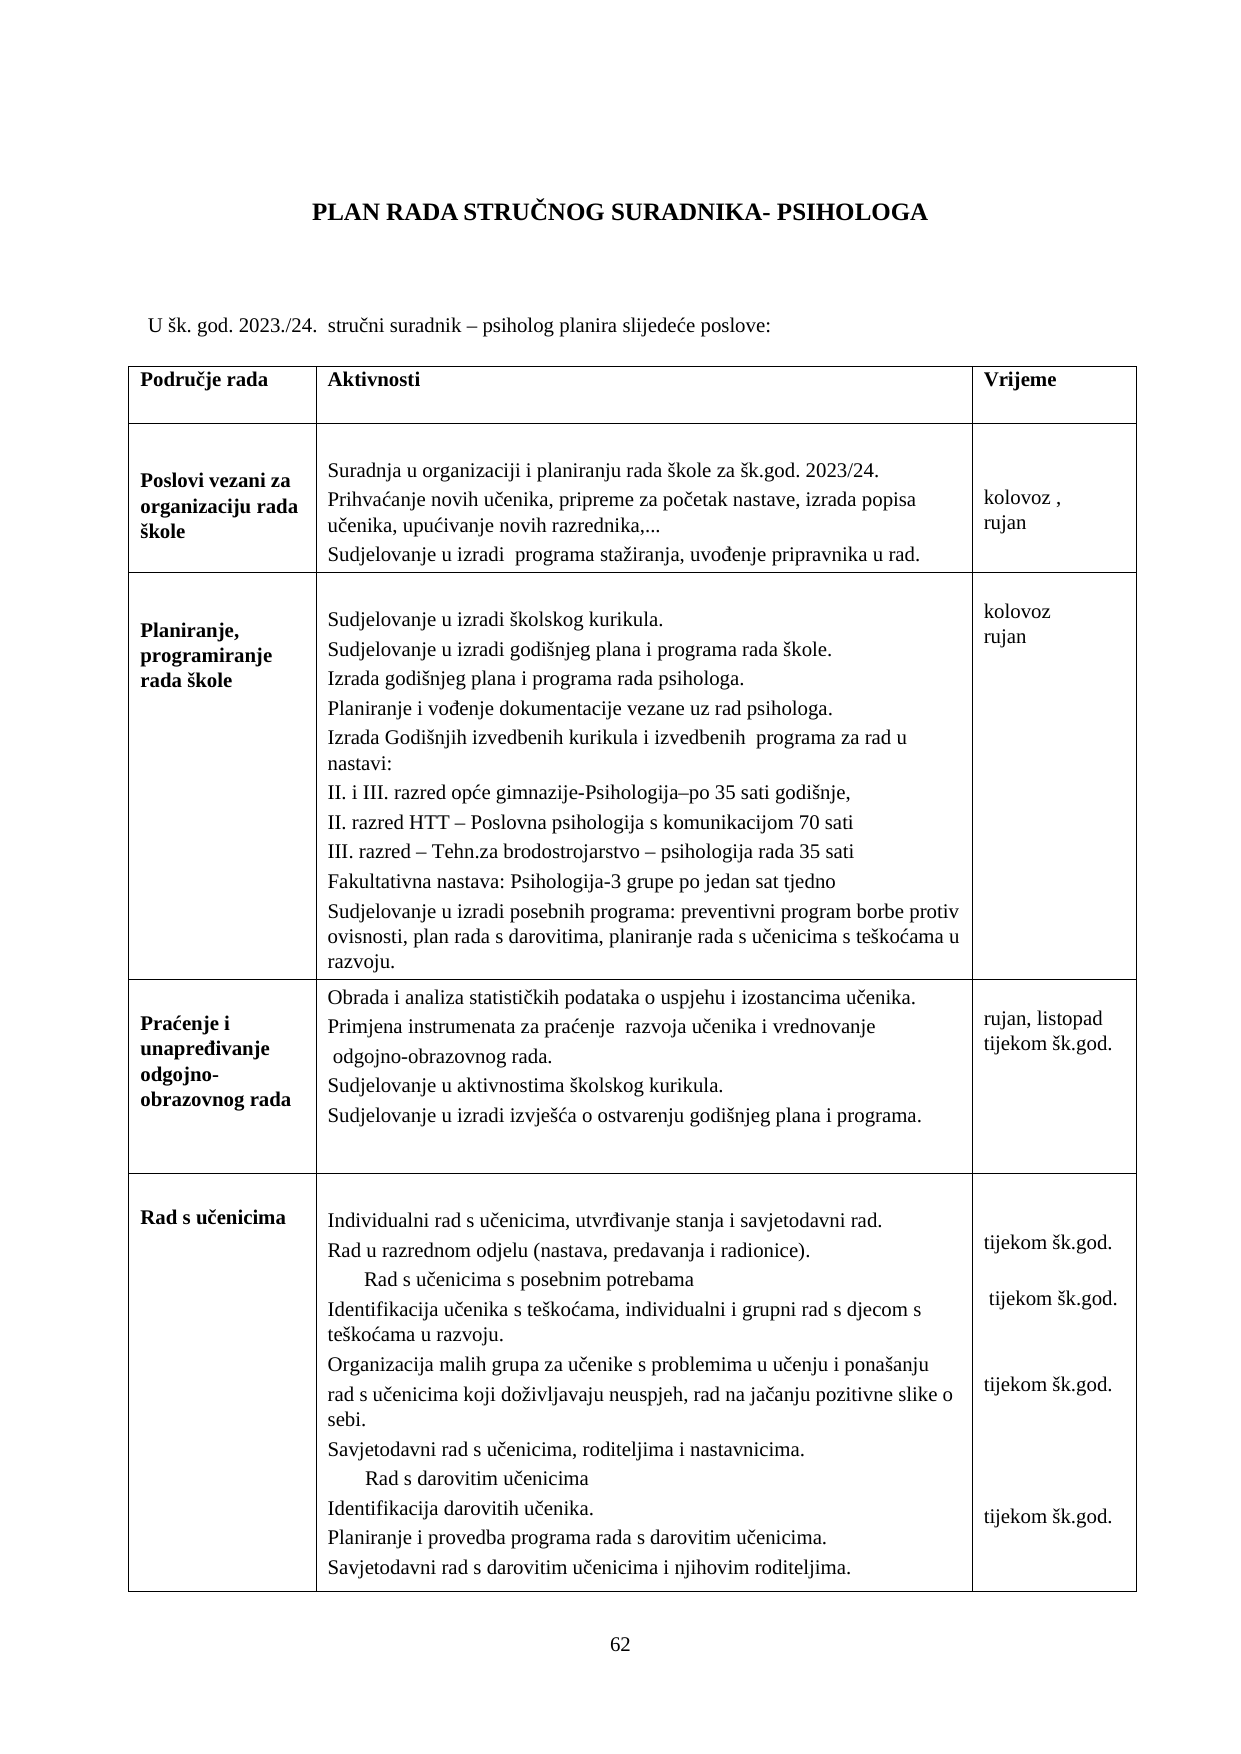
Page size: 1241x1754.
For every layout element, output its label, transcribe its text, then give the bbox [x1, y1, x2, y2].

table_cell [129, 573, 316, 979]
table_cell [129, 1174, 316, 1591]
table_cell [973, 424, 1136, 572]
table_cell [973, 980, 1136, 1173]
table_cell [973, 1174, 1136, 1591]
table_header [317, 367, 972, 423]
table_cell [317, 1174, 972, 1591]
subtitle PLAN RADA STRUČNOG SURADNIKA- PSIHOLOGA [148, 197, 1093, 225]
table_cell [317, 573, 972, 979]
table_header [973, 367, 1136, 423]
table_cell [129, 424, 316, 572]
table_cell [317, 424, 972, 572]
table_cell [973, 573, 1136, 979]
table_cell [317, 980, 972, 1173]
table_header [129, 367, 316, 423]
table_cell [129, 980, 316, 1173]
text U šk. god. 2023./24. stručni suradnik – psiholog planira slijedeće poslove: [148, 313, 1093, 337]
